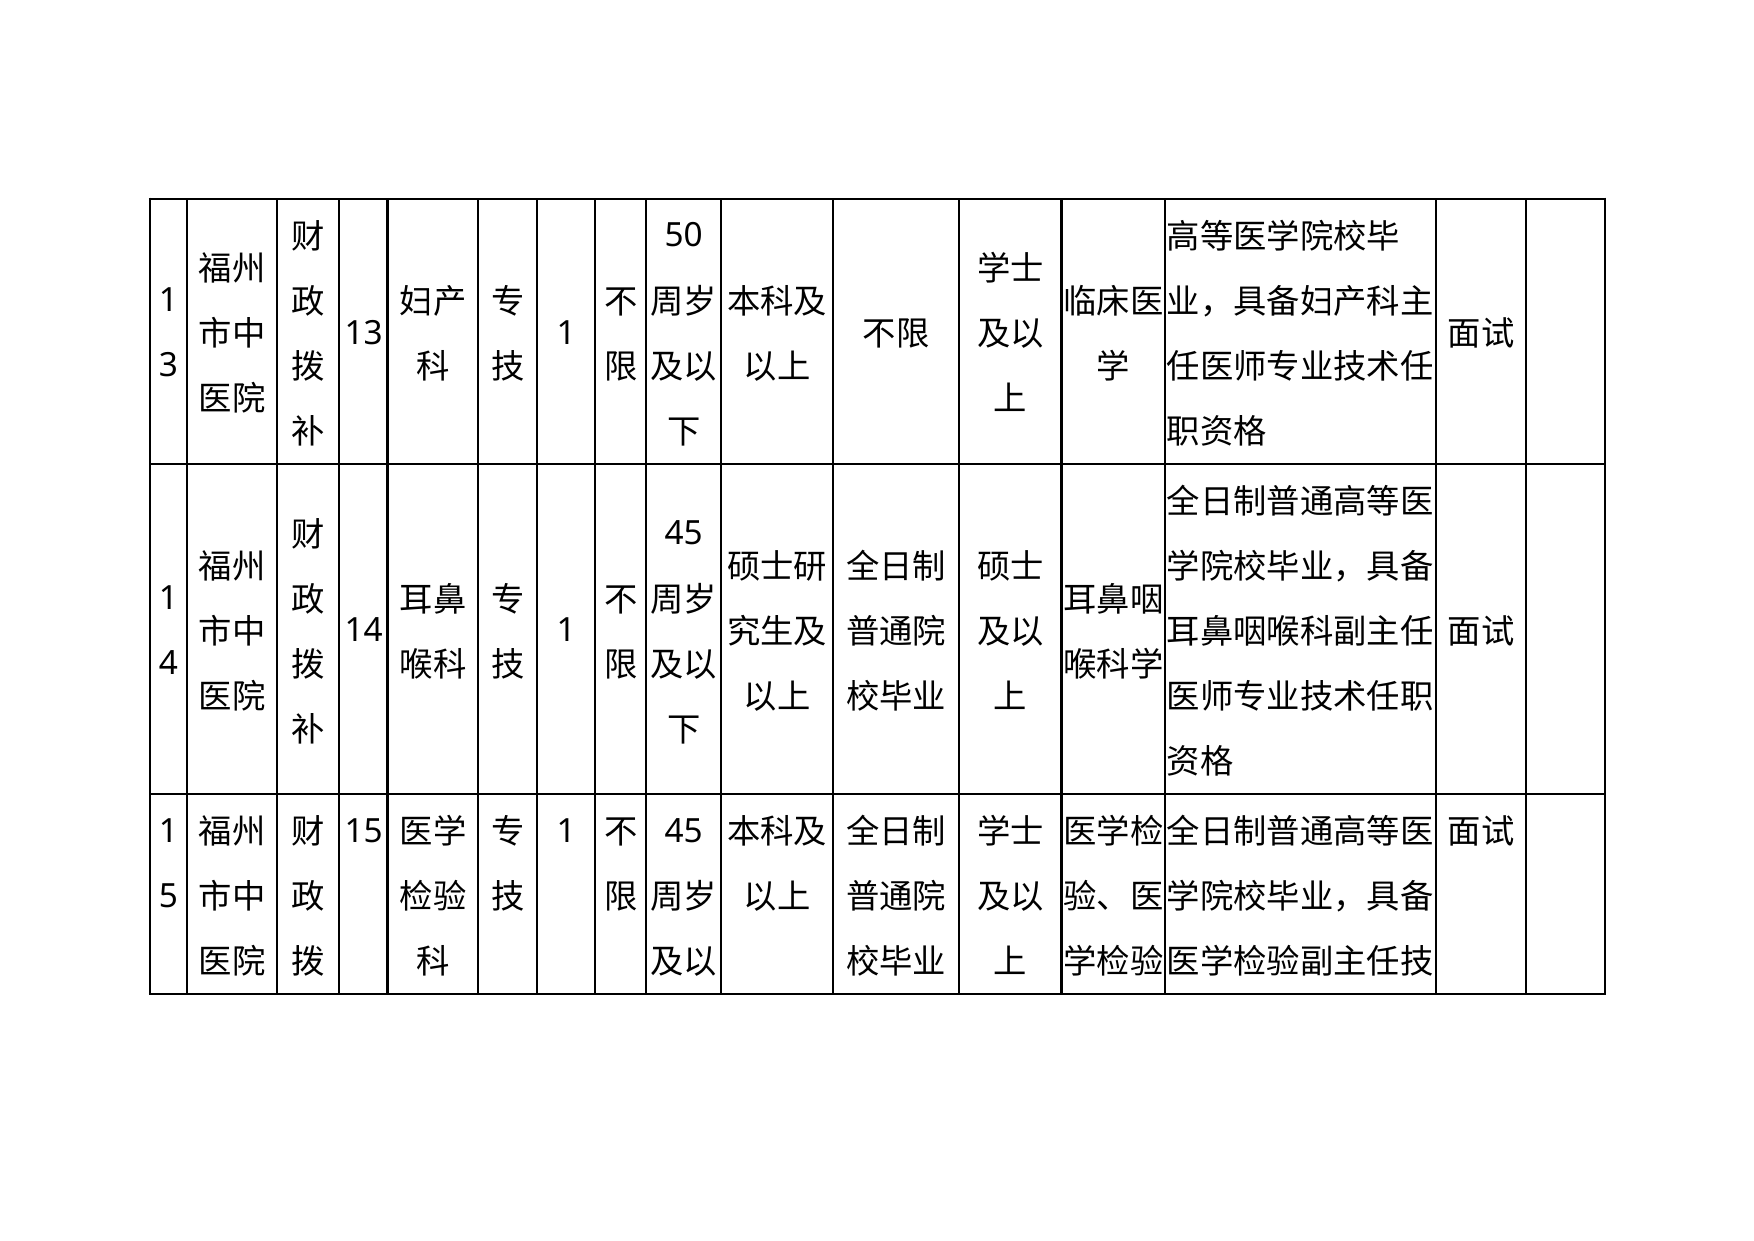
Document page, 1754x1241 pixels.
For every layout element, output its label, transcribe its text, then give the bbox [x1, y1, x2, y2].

table_cell 硕士研究生及以上 [722, 465, 832, 793]
table_cell 耳鼻喉科 [389, 465, 477, 793]
table_cell 妇产科 [389, 200, 477, 463]
table_cell 不限 [596, 465, 645, 793]
table_cell 财政拨补 [278, 200, 338, 463]
table_cell 15 [151, 795, 186, 993]
table_cell 医学检验科 [389, 795, 477, 993]
table_cell 专技 [479, 465, 536, 793]
table_cell 本科及以上 [722, 200, 832, 463]
table_cell 福州市中医院 [188, 200, 276, 463]
table_cell 本科及以上 [722, 795, 832, 993]
table_cell 专技 [479, 795, 536, 993]
table_cell 1 [538, 465, 594, 793]
table_cell 不限 [596, 200, 645, 463]
table_cell 耳鼻咽喉科学 [1063, 465, 1164, 793]
table_cell 全日制普通高等医学院校毕业，具备耳鼻咽喉科副主任医师专业技术任职资格 [1166, 465, 1435, 793]
table_cell 1 [538, 200, 594, 463]
table_cell 面试 [1437, 465, 1525, 793]
table_cell 高等医学院校毕业，具备妇产科主任医师专业技术任职资格 [1166, 200, 1435, 463]
table_cell 财政拨补 [278, 465, 338, 793]
table_cell 专技 [479, 200, 536, 463]
table_cell 硕士及以上 [960, 465, 1060, 793]
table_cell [1166, 795, 1435, 993]
table_cell 临床医学 [1063, 200, 1164, 463]
table_cell 15 [340, 795, 386, 993]
table_cell 学士及以上 [960, 795, 1060, 993]
table_cell 不限 [596, 795, 645, 993]
table_cell 14 [340, 465, 386, 793]
table_cell [1527, 795, 1604, 993]
table_cell 13 [151, 200, 186, 463]
table_cell 14 [151, 465, 186, 793]
table_cell [1527, 465, 1604, 793]
table_cell 13 [340, 200, 386, 463]
table_cell 全日制普通院校毕业 [834, 465, 958, 793]
table_cell 全日制普通院校毕业 [834, 795, 958, 993]
table_cell 医学检验、医学检验技术 [1063, 795, 1164, 993]
table_cell 不限 [834, 200, 958, 463]
table_cell 面试 [1437, 200, 1525, 463]
table_cell 50周岁及以下 [647, 200, 720, 463]
table_cell 福州市中医院 [188, 795, 276, 993]
table_cell 45周岁及以下 [647, 795, 720, 993]
table_cell 财政拨补 [278, 795, 338, 993]
table_cell 面试 [1437, 795, 1525, 993]
table_cell 福州市中医院 [188, 465, 276, 793]
table_cell 45周岁及以下 [647, 465, 720, 793]
table_cell [1527, 200, 1604, 463]
table_cell 学士及以上 [960, 200, 1060, 463]
table_cell 1 [538, 795, 594, 993]
